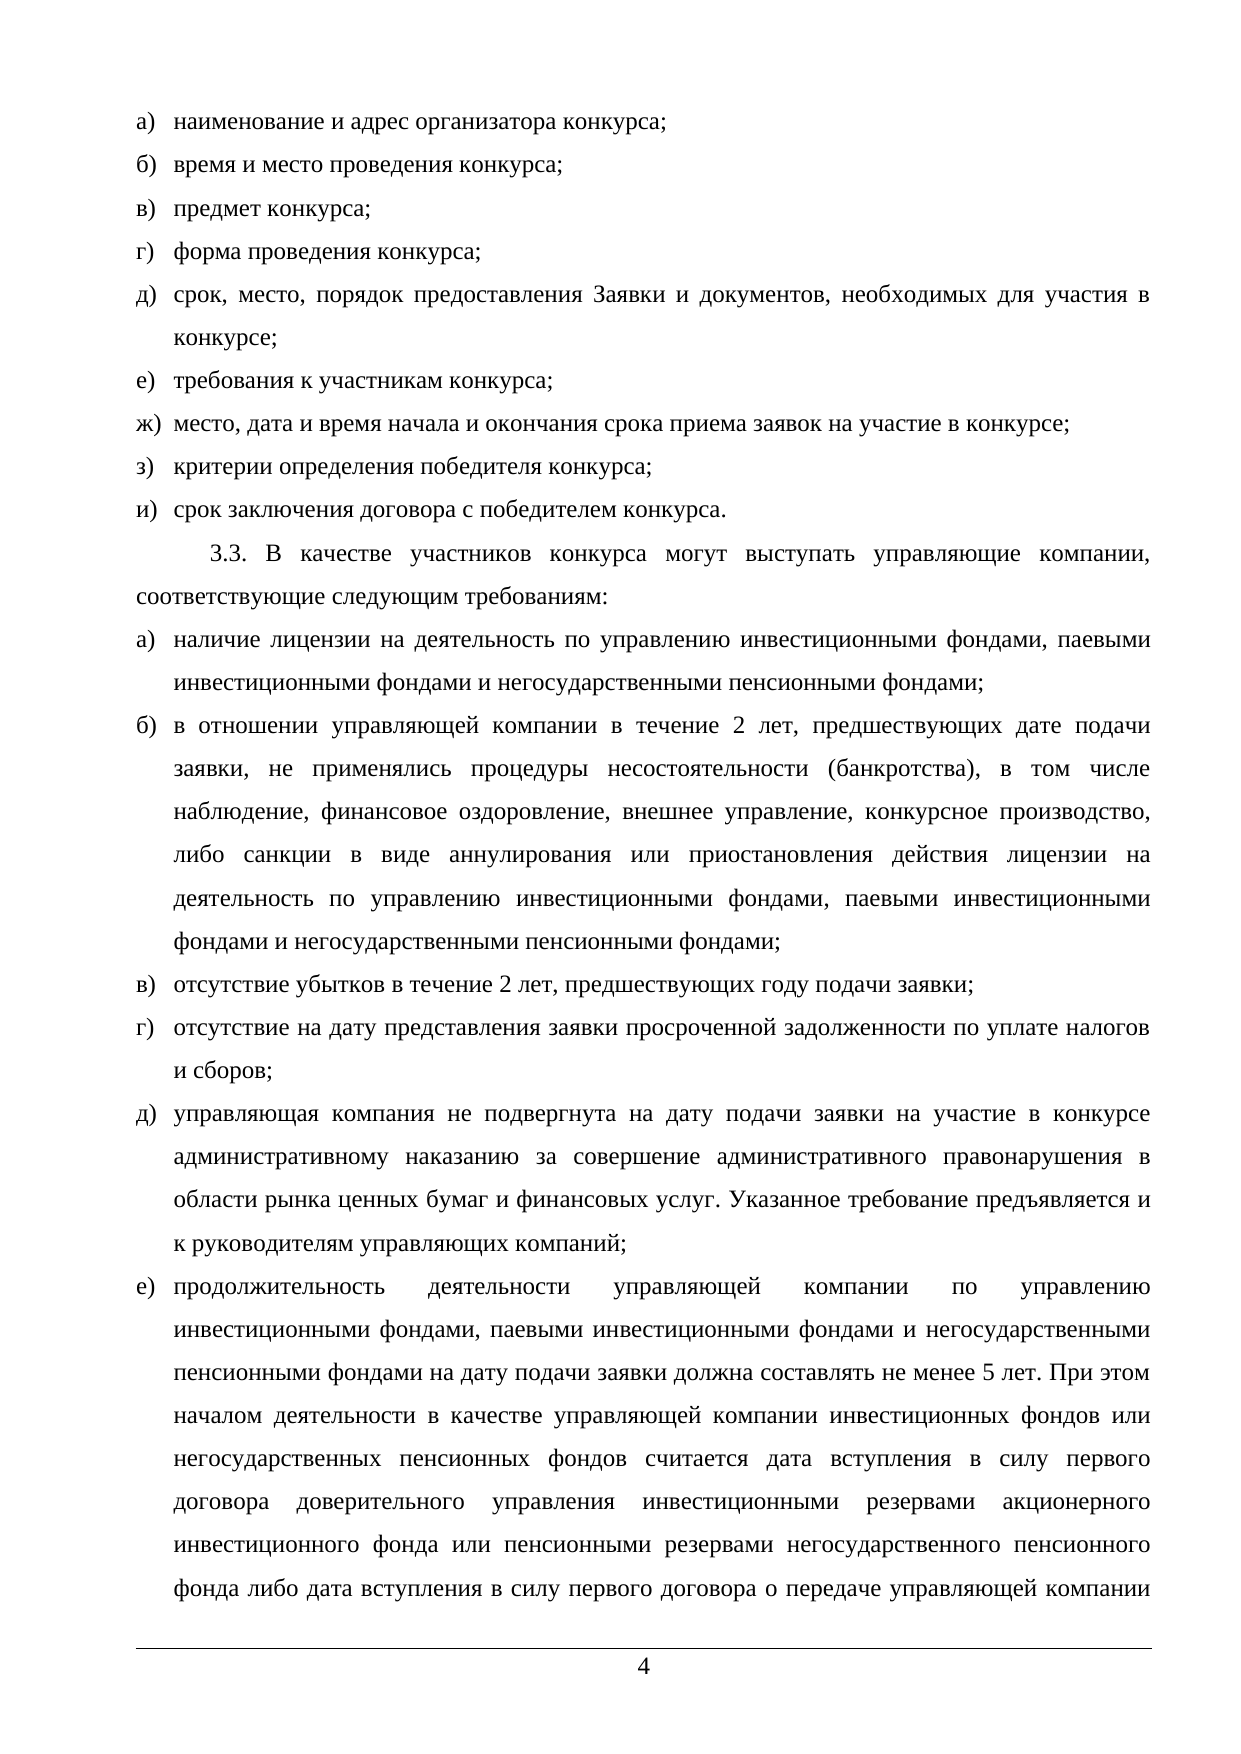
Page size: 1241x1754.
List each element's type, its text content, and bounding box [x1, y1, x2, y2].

list критерии определения победителя конкурса; [136, 451, 1152, 480]
list управляющая компания не подвергнута на дату подачи заявки на участие в конкурсе административному наказанию за совершение административного правонарушения в области рынка ценных бумаг и финансовых услуг. Указанное требование предъявляется и к руководителям управляющих компаний; [136, 1098, 1152, 1256]
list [136, 1271, 1152, 1601]
list место, дата и время начала и окончания срока приема заявок на участие в конкурсе; [136, 408, 1152, 437]
list требования к участникам конкурса; [136, 365, 1152, 394]
list отсутствие на дату представления заявки просроченной задолженности по уплате налогов и сборов; [136, 1012, 1152, 1084]
list отсутствие убытков в течение 2 лет, предшествующих году подачи заявки; [136, 969, 1152, 998]
list время и место проведения конкурса; [136, 149, 1152, 178]
list форма проведения конкурса; [136, 236, 1152, 264]
list наименование и адрес организатора конкурса; [136, 106, 1152, 135]
text 3.3. В качестве участников конкурса могут выступать управляющие компании, соответствующие следующим требованиям: [136, 538, 1152, 609]
list срок, место, порядок предоставления Заявки и документов, необходимых для участия в конкурсе; [136, 279, 1152, 351]
list предмет конкурса; [136, 193, 1152, 221]
list наличие лицензии на деятельность по управлению инвестиционными фондами, паевыми инвестиционными фондами и негосударственными пенсионными фондами; [136, 624, 1152, 696]
list срок заключения договора с победителем конкурса. [136, 494, 1152, 523]
list в отношении управляющей компании в течение 2 лет, предшествующих дате подачи заявки, не применялись процедуры несостоятельности (банкротства), в том числе наблюдение, финансовое оздоровление, внешнее управление, конкурсное производство, либо санкции в виде аннулирования или приостановления действия лицензии на деятельность по управлению инвестиционными фондами, паевыми инвестиционными фондами и негосударственными пенсионными фондами; [136, 710, 1152, 954]
